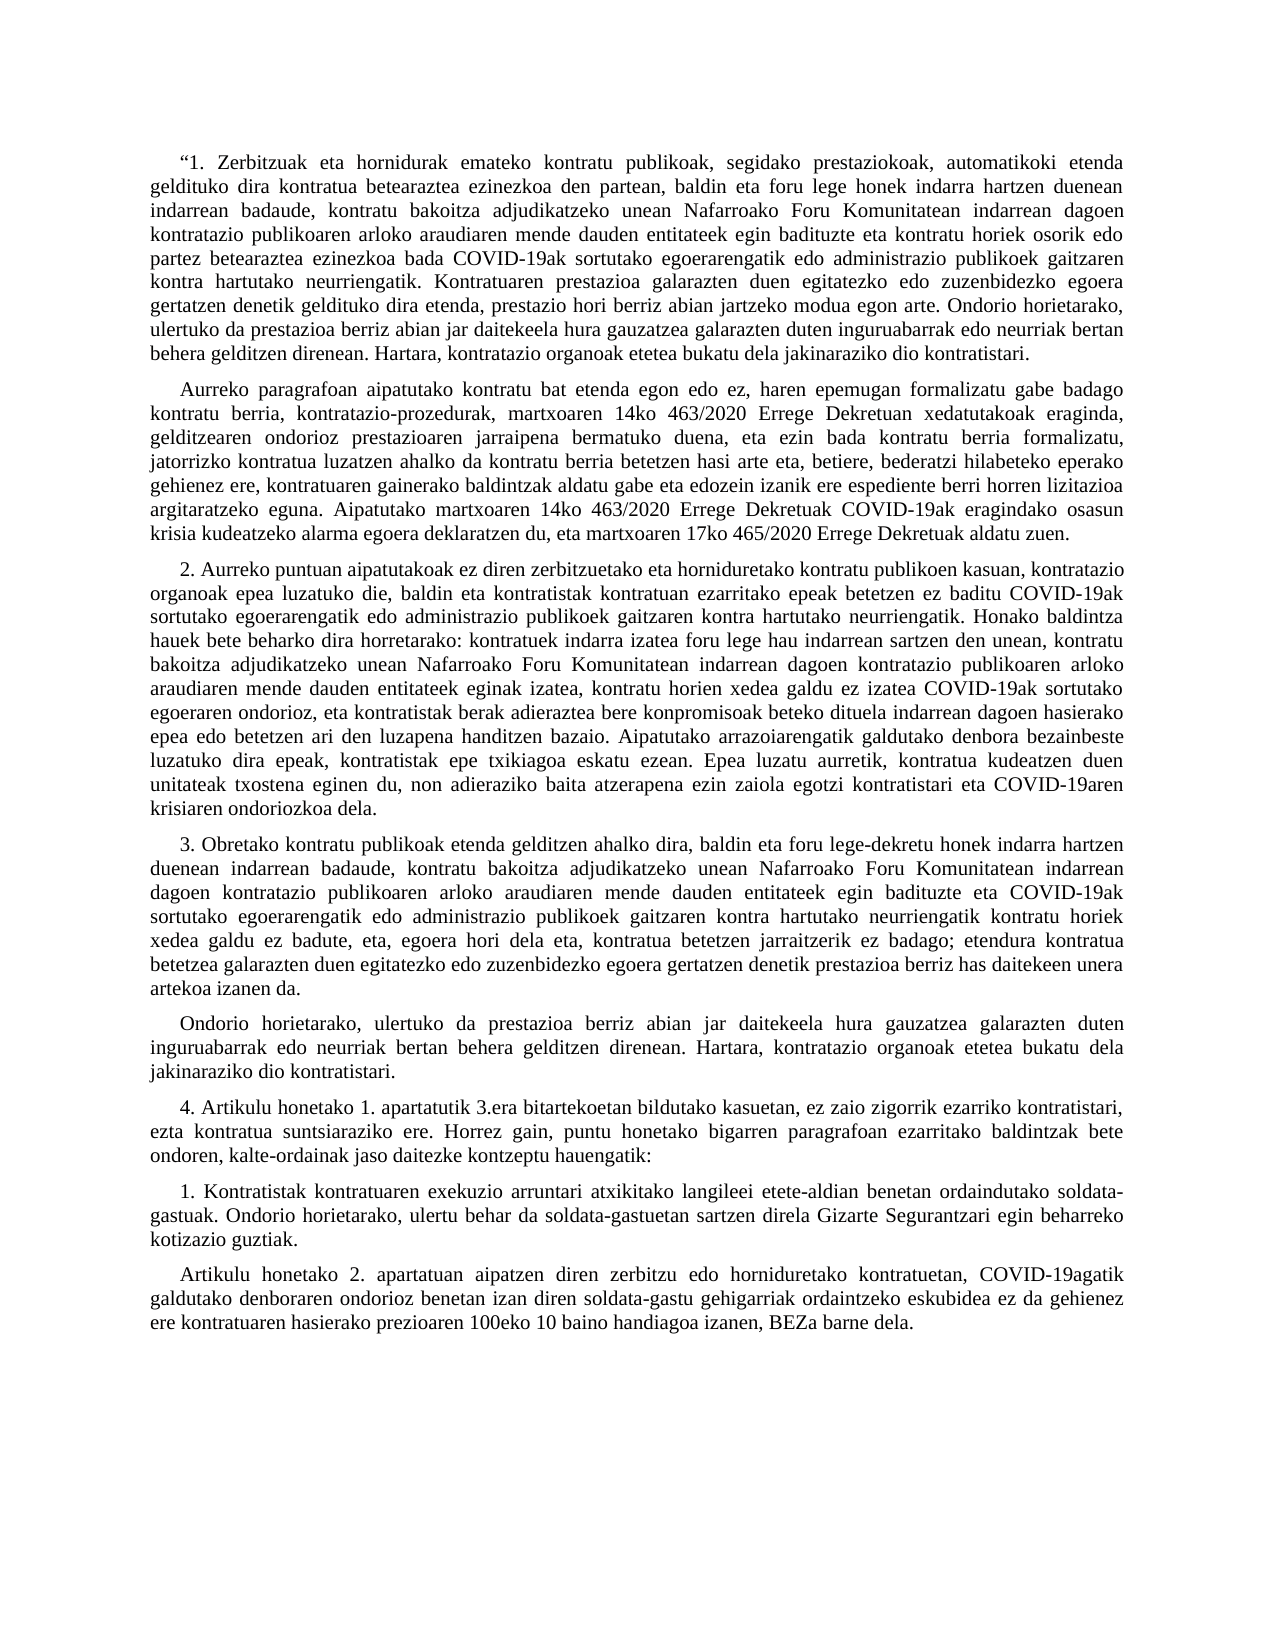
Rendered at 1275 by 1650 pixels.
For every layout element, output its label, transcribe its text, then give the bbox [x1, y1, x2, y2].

text “1. Zerbitzuak eta hornidurak emateko kontratu publikoak, segidako prestaziokoak, automatikoki etenda geldituko dira kontratua betearaztea ezinezkoa den partean, baldin eta foru lege honek indarra hartzen duenean indarrean badaude, kontratu bakoitza adjudikatzeko unean Nafarroako Foru Komunitatean indarrean dagoen kontratazio publikoaren arloko araudiaren mende dauden entitateek egin badituzte eta kontratu horiek osorik edo partez betearaztea ezinezkoa bada COVID-19ak sortutako egoerarengatik edo administrazio publikoek gaitzaren kontra hartutako neurriengatik. Kontratuaren prestazioa galarazten duen egitatezko edo zuzenbidezko egoera gertatzen denetik geldituko dira etenda, prestazio hori berriz abian jartzeko modua egon arte. Ondorio horietarako, ulertuko da prestazioa berriz abian jar daitekeela hura gauzatzea galarazten duten inguruabarrak edo neurriak bertan behera gelditzen direnean. Hartara, kontratazio organoak etetea bukatu dela jakinaraziko dio kontratistari. [150, 150, 1125, 366]
text 4. Artikulu honetako 1. apartatutik 3.era bitartekoetan bildutako kasuetan, ez zaio zigorrik ezarriko kontratistari, ezta kontratua suntsiaraziko ere. Horrez gain, puntu honetako bigarren paragrafoan ezarritako baldintzak bete ondoren, kalte-ordainak jaso daitezke kontzeptu hauengatik: [150, 1095, 1125, 1167]
text 2. Aurreko puntuan aipatutakoak ez diren zerbitzuetako eta horniduretako kontratu publikoen kasuan, kontratazio organoak epea luzatuko die, baldin eta kontratistak kontratuan ezarritako epeak betetzen ez baditu COVID-19ak sortutako egoerarengatik edo administrazio publikoek gaitzaren kontra hartutako neurriengatik. Honako baldintza hauek bete beharko dira horretarako: kontratuek indarra izatea foru lege hau indarrean sartzen den unean, kontratu bakoitza adjudikatzeko unean Nafarroako Foru Komunitatean indarrean dagoen kontratazio publikoaren arloko araudiaren mende dauden entitateek eginak izatea, kontratu horien xedea galdu ez izatea COVID-19ak sortutako egoeraren ondorioz, eta kontratistak berak adieraztea bere konpromisoak beteko dituela indarrean dagoen hasierako epea edo betetzen ari den luzapena handitzen bazaio. Aipatutako arrazoiarengatik galdutako denbora bezainbeste luzatuko dira epeak, kontratistak epe txikiagoa eskatu ezean. Epea luzatu aurretik, kontratua kudeatzen duen unitateak txostena eginen du, non adieraziko baita atzerapena ezin zaiola egotzi kontratistari eta COVID-19aren krisiaren ondoriozkoa dela. [150, 557, 1125, 820]
text 3. Obretako kontratu publikoak etenda gelditzen ahalko dira, baldin eta foru lege-dekretu honek indarra hartzen duenean indarrean badaude, kontratu bakoitza adjudikatzeko unean Nafarroako Foru Komunitatean indarrean dagoen kontratazio publikoaren arloko araudiaren mende dauden entitateek egin badituzte eta COVID-19ak sortutako egoerarengatik edo administrazio publikoek gaitzaren kontra hartutako neurriengatik kontratu horiek xedea galdu ez badute, eta, egoera hori dela eta, kontratua betetzen jarraitzerik ez badago; etendura kontratua betetzea galarazten duen egitatezko edo zuzenbidezko egoera gertatzen denetik prestazioa berriz has daitekeen unera artekoa izanen da. [150, 832, 1125, 1000]
text Ondorio horietarako, ulertuko da prestazioa berriz abian jar daitekeela hura gauzatzea galarazten duten inguruabarrak edo neurriak bertan behera gelditzen direnean. Hartara, kontratazio organoak etetea bukatu dela jakinaraziko dio kontratistari. [150, 1012, 1125, 1083]
text Artikulu honetako 2. apartatuan aipatzen diren zerbitzu edo horniduretako kontratuetan, COVID-19agatik galdutako denboraren ondorioz benetan izan diren soldata-gastu gehigarriak ordaintzeko eskubidea ez da gehienez ere kontratuaren hasierako prezioaren 100eko 10 baino handiagoa izanen, BEZa barne dela. [150, 1263, 1125, 1334]
text 1. Kontratistak kontratuaren exekuzio arruntari atxikitako langileei etete-aldian benetan ordaindutako soldata-gastuak. Ondorio horietarako, ulertu behar da soldata-gastuetan sartzen direla Gizarte Segurantzari egin beharreko kotizazio guztiak. [150, 1179, 1125, 1251]
text Aurreko paragrafoan aipatutako kontratu bat etenda egon edo ez, haren epemugan formalizatu gabe badago kontratu berria, kontratazio-prozedurak, martxoaren 14ko 463/2020 Errege Dekretuan xedatutakoak eraginda, gelditzearen ondorioz prestazioaren jarraipena bermatuko duena, eta ezin bada kontratu berria formalizatu, jatorrizko kontratua luzatzen ahalko da kontratu berria betetzen hasi arte eta, betiere, bederatzi hilabeteko eperako gehienez ere, kontratuaren gainerako baldintzak aldatu gabe eta edozein izanik ere espediente berri horren lizitazioa argitaratzeko eguna. Aipatutako martxoaren 14ko 463/2020 Errege Dekretuak COVID-19ak eragindako osasun krisia kudeatzeko alarma egoera deklaratzen du, eta martxoaren 17ko 465/2020 Errege Dekretuak aldatu zuen. [150, 377, 1125, 545]
